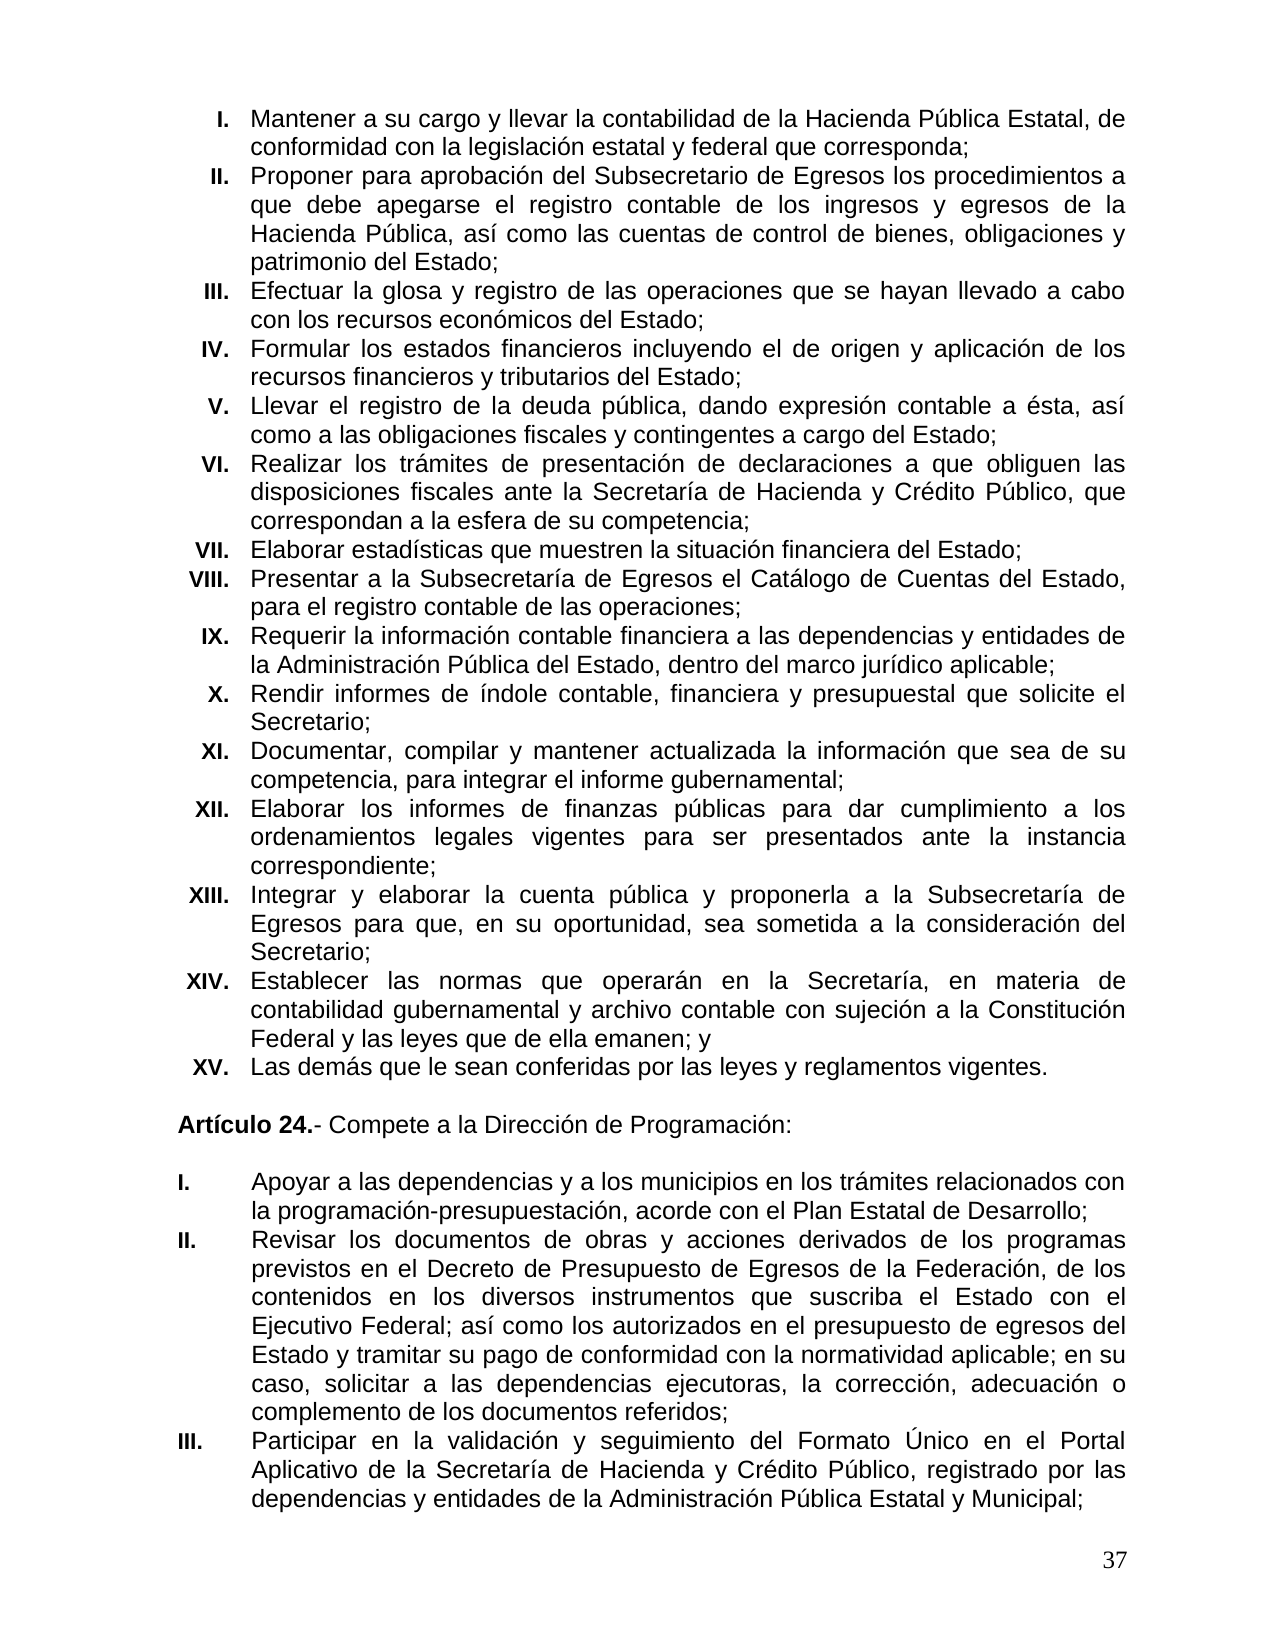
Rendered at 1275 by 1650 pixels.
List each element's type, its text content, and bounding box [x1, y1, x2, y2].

list Requerir la información contable financiera a las dependencias y entidades de la Administración Pública del Estado, dentro del marco jurídico aplicable; [229, 621, 1127, 678]
list Realizar los trámites de presentación de declaraciones a que obliguen las disposiciones fiscales ante la Secretaría de Hacienda y Crédito Público, que correspondan a la esfera de su competencia; [229, 448, 1127, 535]
list Proponer para aprobación del Subsecretario de Egresos los procedimientos a que debe apegarse el registro contable de los ingresos y egresos de la Hacienda Pública, así como las cuentas de control de bienes, obligaciones y patrimonio del Estado; [229, 161, 1127, 276]
list Llevar el registro de la deuda pública, dando expresión contable a ésta, así como a las obligaciones fiscales y contingentes a cargo del Estado; [229, 391, 1127, 448]
list Mantener a su cargo y llevar la contabilidad de la Hacienda Pública Estatal, de conformidad con la legislación estatal y federal que corresponda; [229, 103, 1127, 161]
list Presentar a la Subsecretaría de Egresos el Catálogo de Cuentas del Estado, para el registro contable de las operaciones; [229, 563, 1127, 621]
list Elaborar los informes de finanzas públicas para dar cumplimiento a los ordenamientos legales vigentes para ser presentados ante la instancia correspondiente; [229, 793, 1127, 880]
list Efectuar la glosa y registro de las operaciones que se hayan llevado a cabo con los recursos económicos del Estado; [229, 276, 1127, 333]
list Apoyar a las dependencias y a los municipios en los trámites relacionados con la programación-presupuestación, acorde con el Plan Estatal de Desarrollo; [177, 1167, 1127, 1225]
text Artículo 24.- Compete a la Dirección de Programación: [177, 1110, 1122, 1138]
list Rendir informes de índole contable, financiera y presupuestal que solicite el Secretario; [229, 678, 1127, 736]
list Participar en la validación y seguimiento del Formato Único en el Portal Aplicativo de la Secretaría de Hacienda y Crédito Público, registrado por las dependencias y entidades de la Administración Pública Estatal y Municipal; [177, 1426, 1127, 1512]
list Formular los estados financieros incluyendo el de origen y aplicación de los recursos financieros y tributarios del Estado; [229, 333, 1127, 391]
list Documentar, compilar y mantener actualizada la información que sea de su competencia, para integrar el informe gubernamental; [229, 736, 1127, 793]
list Revisar los documentos de obras y acciones derivados de los programas previstos en el Decreto de Presupuesto de Egresos de la Federación, de los contenidos en los diversos instrumentos que suscriba el Estado con el Ejecutivo Federal; así como los autorizados en el presupuesto de egresos del Estado y tramitar su pago de conformidad con la normatividad aplicable; en su caso, solicitar a las dependencias ejecutoras, la corrección, adecuación o complemento de los documentos referidos; [177, 1225, 1127, 1426]
list Establecer las normas que operarán en la Secretaría, en materia de contabilidad gubernamental y archivo contable con sujeción a la Constitución Federal y las leyes que de ella emanen; y [229, 966, 1127, 1052]
list Integrar y elaborar la cuenta pública y proponerla a la Subsecretaría de Egresos para que, en su oportunidad, sea sometida a la consideración del Secretario; [229, 880, 1127, 966]
list Las demás que le sean conferidas por las leyes y reglamentos vigentes. [229, 1052, 1127, 1081]
list Elaborar estadísticas que muestren la situación financiera del Estado; [229, 535, 1127, 563]
